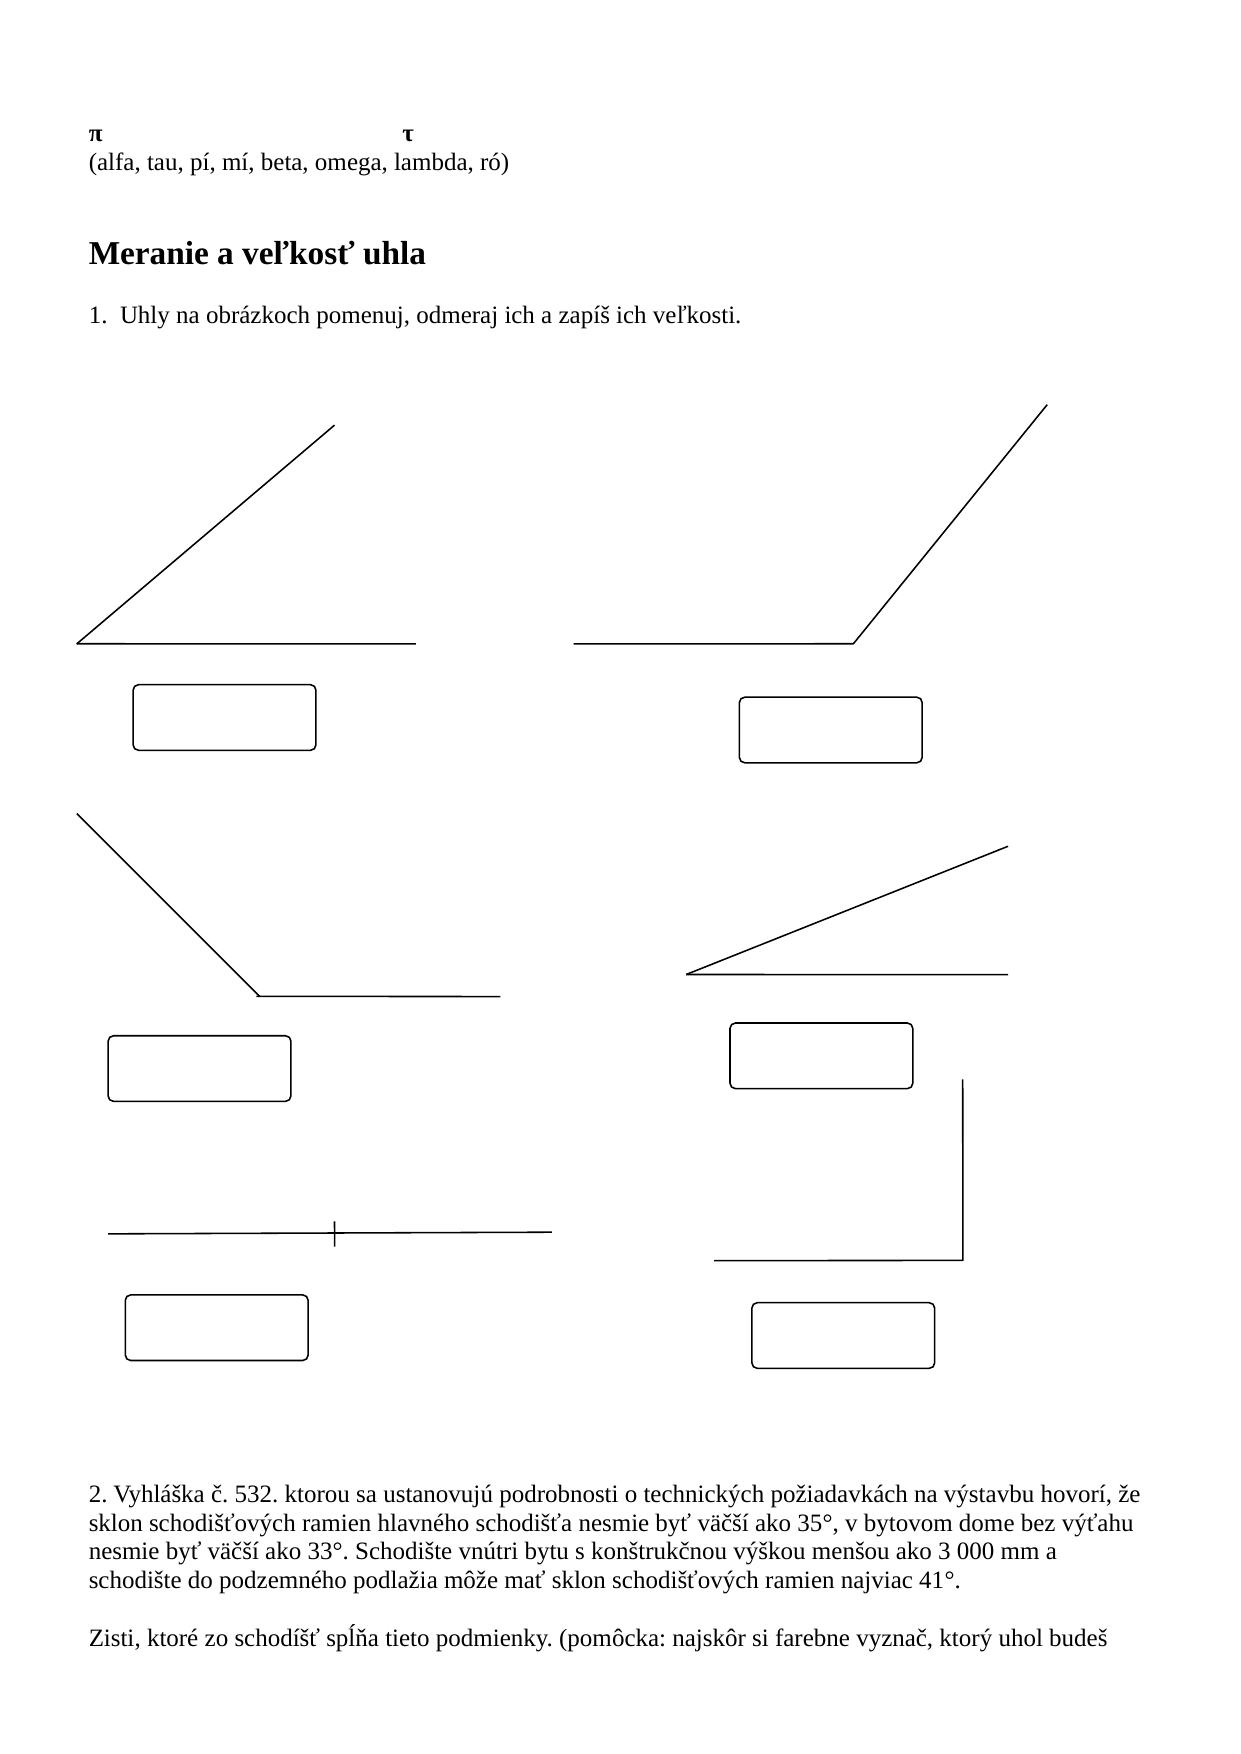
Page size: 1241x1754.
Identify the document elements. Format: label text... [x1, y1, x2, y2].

text Meranie a veľkosť uhla [88, 233, 1152, 271]
text (alfa, tau, pí, mí, beta, omega, lambda, ró) [88, 147, 1152, 176]
text 2. Vyhláška č. 532. ktorou sa ustanovujú podrobnosti o technických požiadavkách na výstavbu hovorí, že sklon schodišťových ramien hlavného schodišťa nesmie byť väčší ako 35°, v bytovom dome bez výťahu nesmie byť väčší ako 33°. Schodište vnútri bytu s konštrukčnou výškou menšou ako 3 000 mm a schodište do podzemného podlažia môže mať sklon schodišťových ramien najviac 41°. [88, 1479, 1152, 1594]
text π τ [88, 118, 1152, 147]
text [88, 1623, 1152, 1651]
text 1. Uhly na obrázkoch pomenuj, odmeraj ich a zapíš ich veľkosti. [88, 300, 1152, 329]
